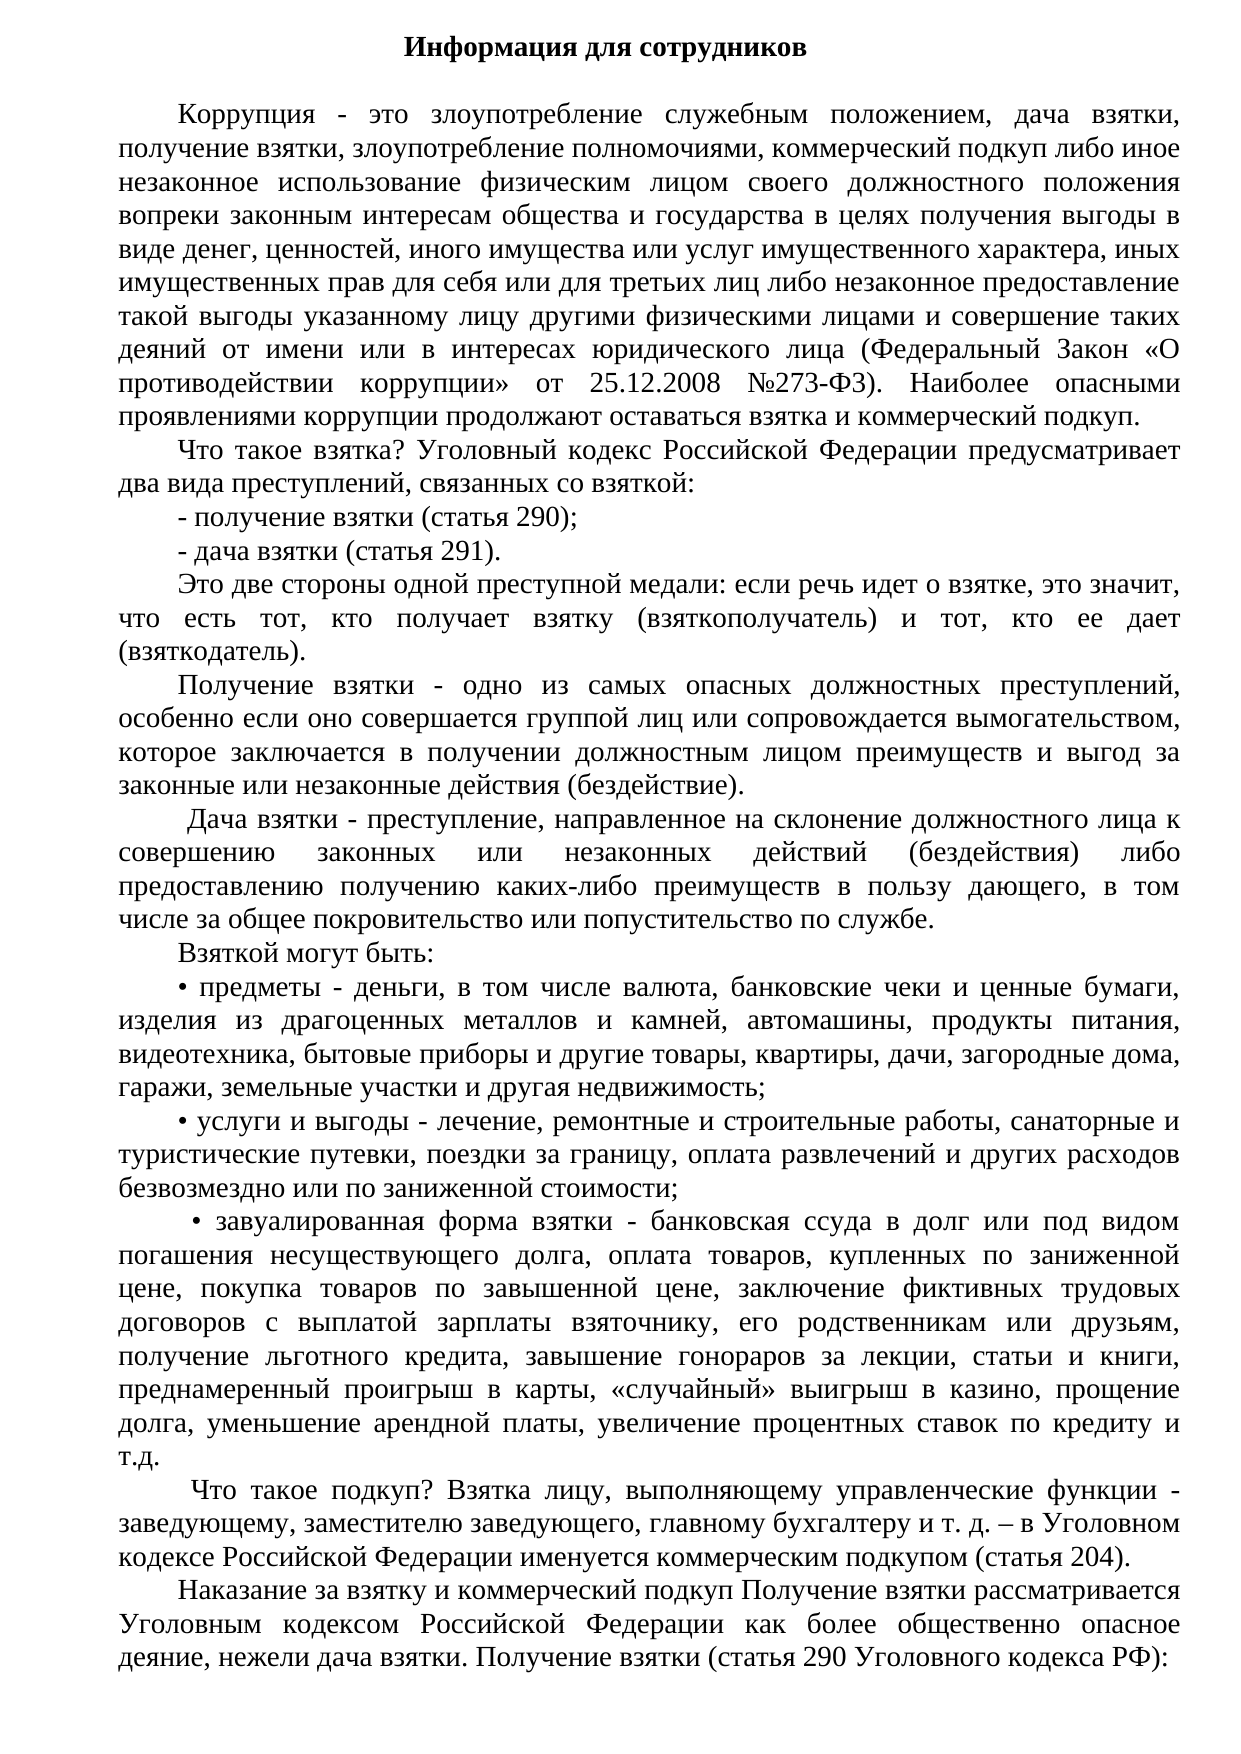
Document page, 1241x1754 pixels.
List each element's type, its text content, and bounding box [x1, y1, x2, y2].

text Наказание за взятку и коммерческий подкуп Получение взятки рассматривается Уголовным кодексом Российской Федерации как более общественно опасное деяние, нежели дача взятки. Получение взятки (статья 290 Уголовного кодекса РФ): [118, 1572, 1181, 1673]
text Что такое подкуп? Взятка лицу, выполняющему управленческие функции - заведующему, заместителю заведующего, главному бухгалтеру и т. д. – в Уголовном кодексе Российской Федерации именуется коммерческим подкупом (статья 204). [118, 1472, 1181, 1572]
text Взяткой могут быть: [118, 935, 1181, 969]
text Дача взятки - преступление, направленное на склонение должностного лица к совершению законных или незаконных действий (бездействия) либо предоставлению получению каких-либо преимуществ в пользу дающего, в том числе за общее покровительство или попустительство по службе. [118, 801, 1181, 935]
text Это две стороны одной преступной медали: если речь идет о взятке, это значит, что есть тот, кто получает взятку (взяткополучатель) и тот, кто ее дает (взяткодатель). [118, 566, 1181, 667]
text Получение взятки - одно из самых опасных должностных преступлений, особенно если оно совершается группой лиц или сопровождается вымогательством, которое заключается в получении должностным лицом преимуществ и выгод за законные или незаконные действия (бездействие). [118, 667, 1181, 801]
text Что такое взятка? Уголовный кодекс Российской Федерации предусматривает два вида преступлений, связанных со взяткой: [118, 432, 1181, 499]
text Коррупция - это злоупотребление служебным положением, дача взятки, получение взятки, злоупотребление полномочиями, коммерческий подкуп либо иное незаконное использование физическим лицом своего должностного положения вопреки законным интересам общества и государства в целях получения выгоды в виде денег, ценностей, иного имущества или услуг имущественного характера, иных имущественных прав для себя или для третьих лиц либо незаконное предоставление такой выгоды указанному лицу другими физическими лицами и совершение таких деяний от имени или в интересах юридического лица (Федеральный Закон «О противодействии коррупции» от 25.12.2008 №273-Ф3). Наиболее опасными проявлениями коррупции продолжают оставаться взятка и коммерческий подкуп. [118, 97, 1181, 432]
text - получение взятки (статья 290); [118, 499, 1181, 533]
text • завуалированная форма взятки - банковская ссуда в долг или под видом погашения несуществующего долга, оплата товаров, купленных по заниженной цене, покупка товаров по завышенной цене, заключение фиктивных трудовых договоров с выплатой зарплаты взяточнику, его родственникам или друзьям, получение льготного кредита, завышение гонораров за лекции, статьи и книги, преднамеренный проигрыш в карты, «случайный» выигрыш в казино, прощение долга, уменьшение арендной платы, увеличение процентных ставок по кредиту и т.д. [118, 1203, 1181, 1472]
text Информация для сотрудников [29, 29, 1181, 63]
text • услуги и выгоды - лечение, ремонтные и строительные работы, санаторные и туристические путевки, поездки за границу, оплата развлечений и других расходов безвозмездно или по заниженной стоимости; [118, 1103, 1181, 1203]
text - дача взятки (статья 291). [118, 533, 1181, 566]
text • предметы - деньги, в том числе валюта, банковские чеки и ценные бумаги, изделия из драгоценных металлов и камней, автомашины, продукты питания, видеотехника, бытовые приборы и другие товары, квартиры, дачи, загородные дома, гаражи, земельные участки и другая недвижимость; [118, 969, 1181, 1103]
